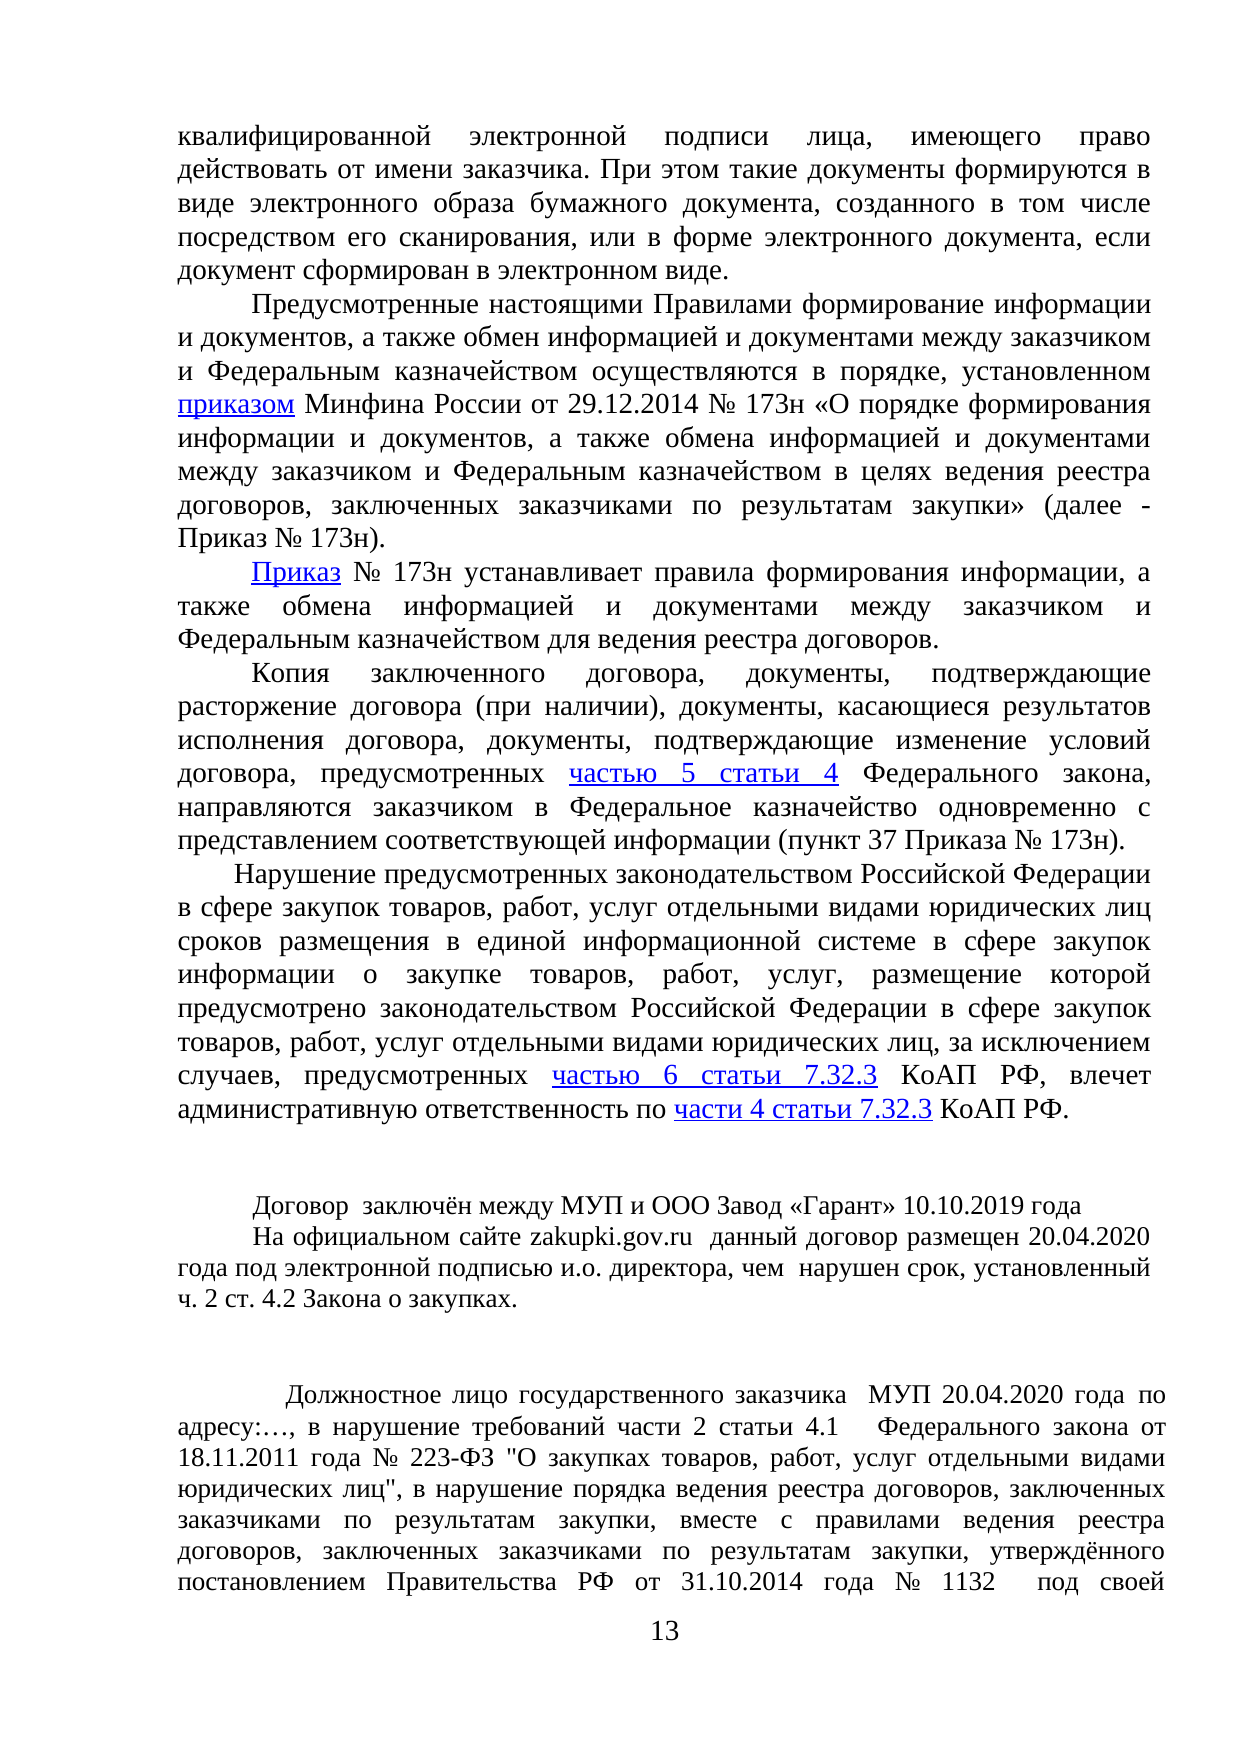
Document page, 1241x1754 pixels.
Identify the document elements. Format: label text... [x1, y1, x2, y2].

text Договор заключён между МУП и ООО Завод «Гарант» 10.10.2019 года [177, 1189, 1152, 1220]
text Копия заключенного договора, документы, подтверждающие расторжение договора (при наличии), документы, касающиеся результатов исполнения договора, документы, подтверждающие изменение условий договора, предусмотренных частью 5 статьи 4 Федерального закона, направляются заказчиком в Федеральное казначейство одновременно с представлением соответствующей информации (пункт 37 Приказа № 173н). [177, 655, 1152, 856]
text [177, 1378, 1166, 1596]
text Предусмотренные настоящими Правилами формирование информации и документов, а также обмен информацией и документами между заказчиком и Федеральным казначейством осуществляются в порядке, установленном приказом Минфина России от 29.12.2014 № 173н «О порядке формирования информации и документов, а также обмена информацией и документами между заказчиком и Федеральным казначейством в целях ведения реестра договоров, заключенных заказчиками по результатам закупки» (далее - Приказ № 173н). [177, 286, 1152, 554]
text Приказ № 173н устанавливает правила формирования информации, а также обмена информацией и документами между заказчиком и Федеральным казначейством для ведения реестра договоров. [177, 554, 1152, 655]
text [177, 118, 1152, 286]
text Нарушение предусмотренных законодательством Российской Федерации в сфере закупок товаров, работ, услуг отдельными видами юридических лиц сроков размещения в единой информационной системе в сфере закупок информации о закупке товаров, работ, услуг, размещение которой предусмотрено законодательством Российской Федерации в сфере закупок товаров, работ, услуг отдельными видами юридических лиц, за исключением случаев, предусмотренных частью 6 статьи 7.32.3 КоАП РФ, влечет административную ответственность по части 4 статьи 7.32.3 КоАП РФ. [177, 856, 1152, 1124]
text На официальном сайте zakupki.gov.ru данный договор размещен 20.04.2020 года под электронной подписью и.о. директора, чем нарушен срок, установленный ч. 2 ст. 4.2 Закона о закупках. [177, 1220, 1152, 1314]
